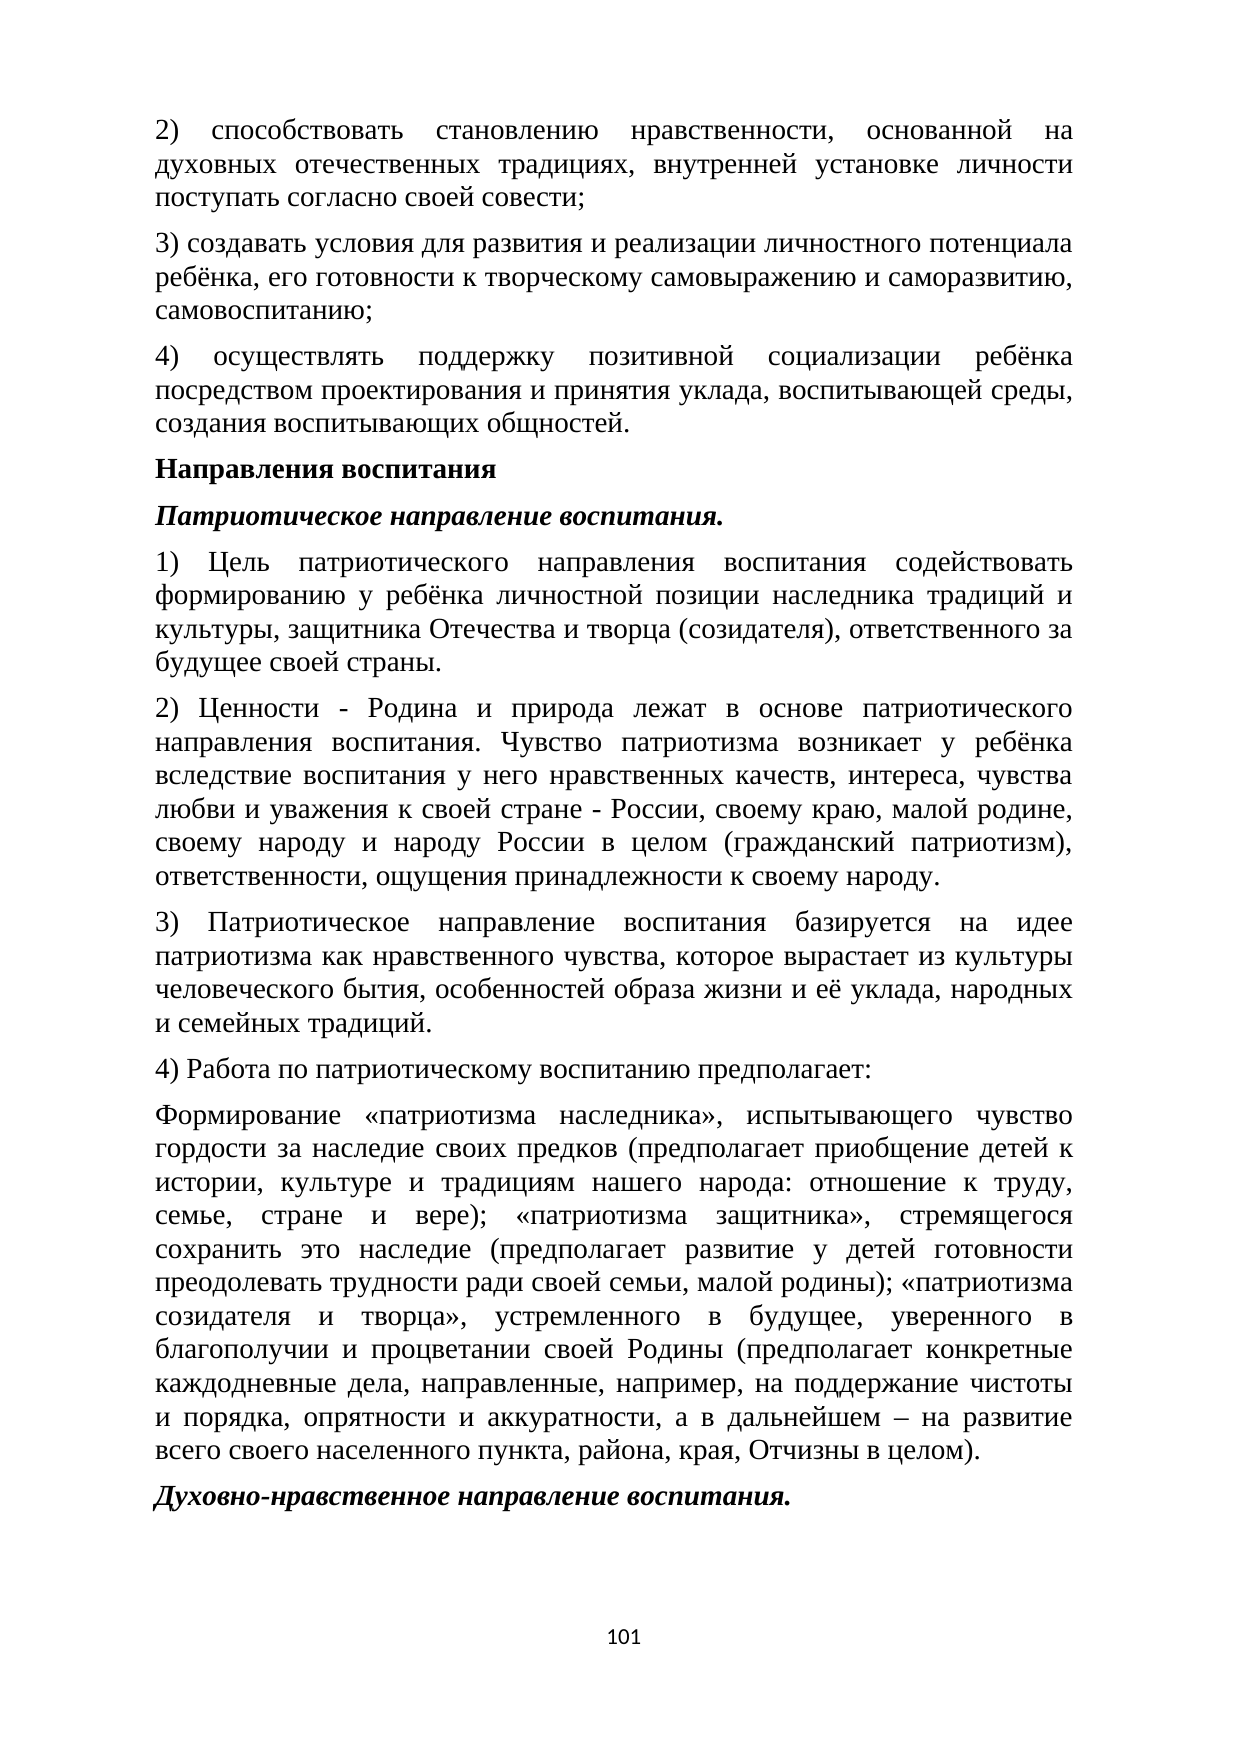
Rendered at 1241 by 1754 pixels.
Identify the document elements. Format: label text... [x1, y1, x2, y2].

text Направления воспитания [155, 452, 1074, 485]
text 3) Патриотическое направление воспитания базируется на идее патриотизма как нравственного чувства, которое вырастает из культуры человеческого бытия, особенностей образа жизни и её уклада, народных и семейных традиций. [155, 904, 1074, 1038]
text 2) Ценности - Родина и природа лежат в основе патриотического направления воспитания. Чувство патриотизма возникает у ребёнка вследствие воспитания у него нравственных качеств, интереса, чувства любви и уважения к своей стране - России, своему краю, малой родине, своему народу и народу России в целом (гражданский патриотизм), ответственности, ощущения принадлежности к своему народу. [155, 690, 1074, 892]
text Духовно-нравственное направление воспитания. [155, 1478, 1074, 1512]
text 4) осуществлять поддержку позитивной социализации ребёнка посредством проектирования и принятия уклада, воспитывающей среды, создания воспитывающих общностей. [155, 338, 1074, 439]
text 2) способствовать становлению нравственности, основанной на духовных отечественных традициях, внутренней установке личности поступать согласно своей совести; [155, 112, 1074, 213]
text 4) Работа по патриотическому воспитанию предполагает: [155, 1051, 1074, 1084]
text Патриотическое направление воспитания. [155, 498, 1074, 531]
text Формирование «патриотизма наследника», испытывающего чувство гордости за наследие своих предков (предполагает приобщение детей к истории, культуре и традициям нашего народа: отношение к труду, семье, стране и вере); «патриотизма защитника», стремящегося сохранить это наследие (предполагает развитие у детей готовности преодолевать трудности ради своей семьи, малой родины); «патриотизма созидателя и творца», устремленного в будущее, уверенного в благополучии и процветании своей Родины (предполагает конкретные каждодневные дела, направленные, например, на поддержание чистоты и порядка, опрятности и аккуратности, а в дальнейшем – на развитие всего своего населенного пункта, района, края, Отчизны в целом). [155, 1097, 1074, 1466]
text 1) Цель патриотического направления воспитания содействовать формированию у ребёнка личностной позиции наследника традиций и культуры, защитника Отечества и творца (созидателя), ответственного за будущее своей страны. [155, 544, 1074, 678]
text 3) создавать условия для развития и реализации личностного потенциала ребёнка, его готовности к творческому самовыражению и саморазвитию, самовоспитанию; [155, 225, 1074, 326]
